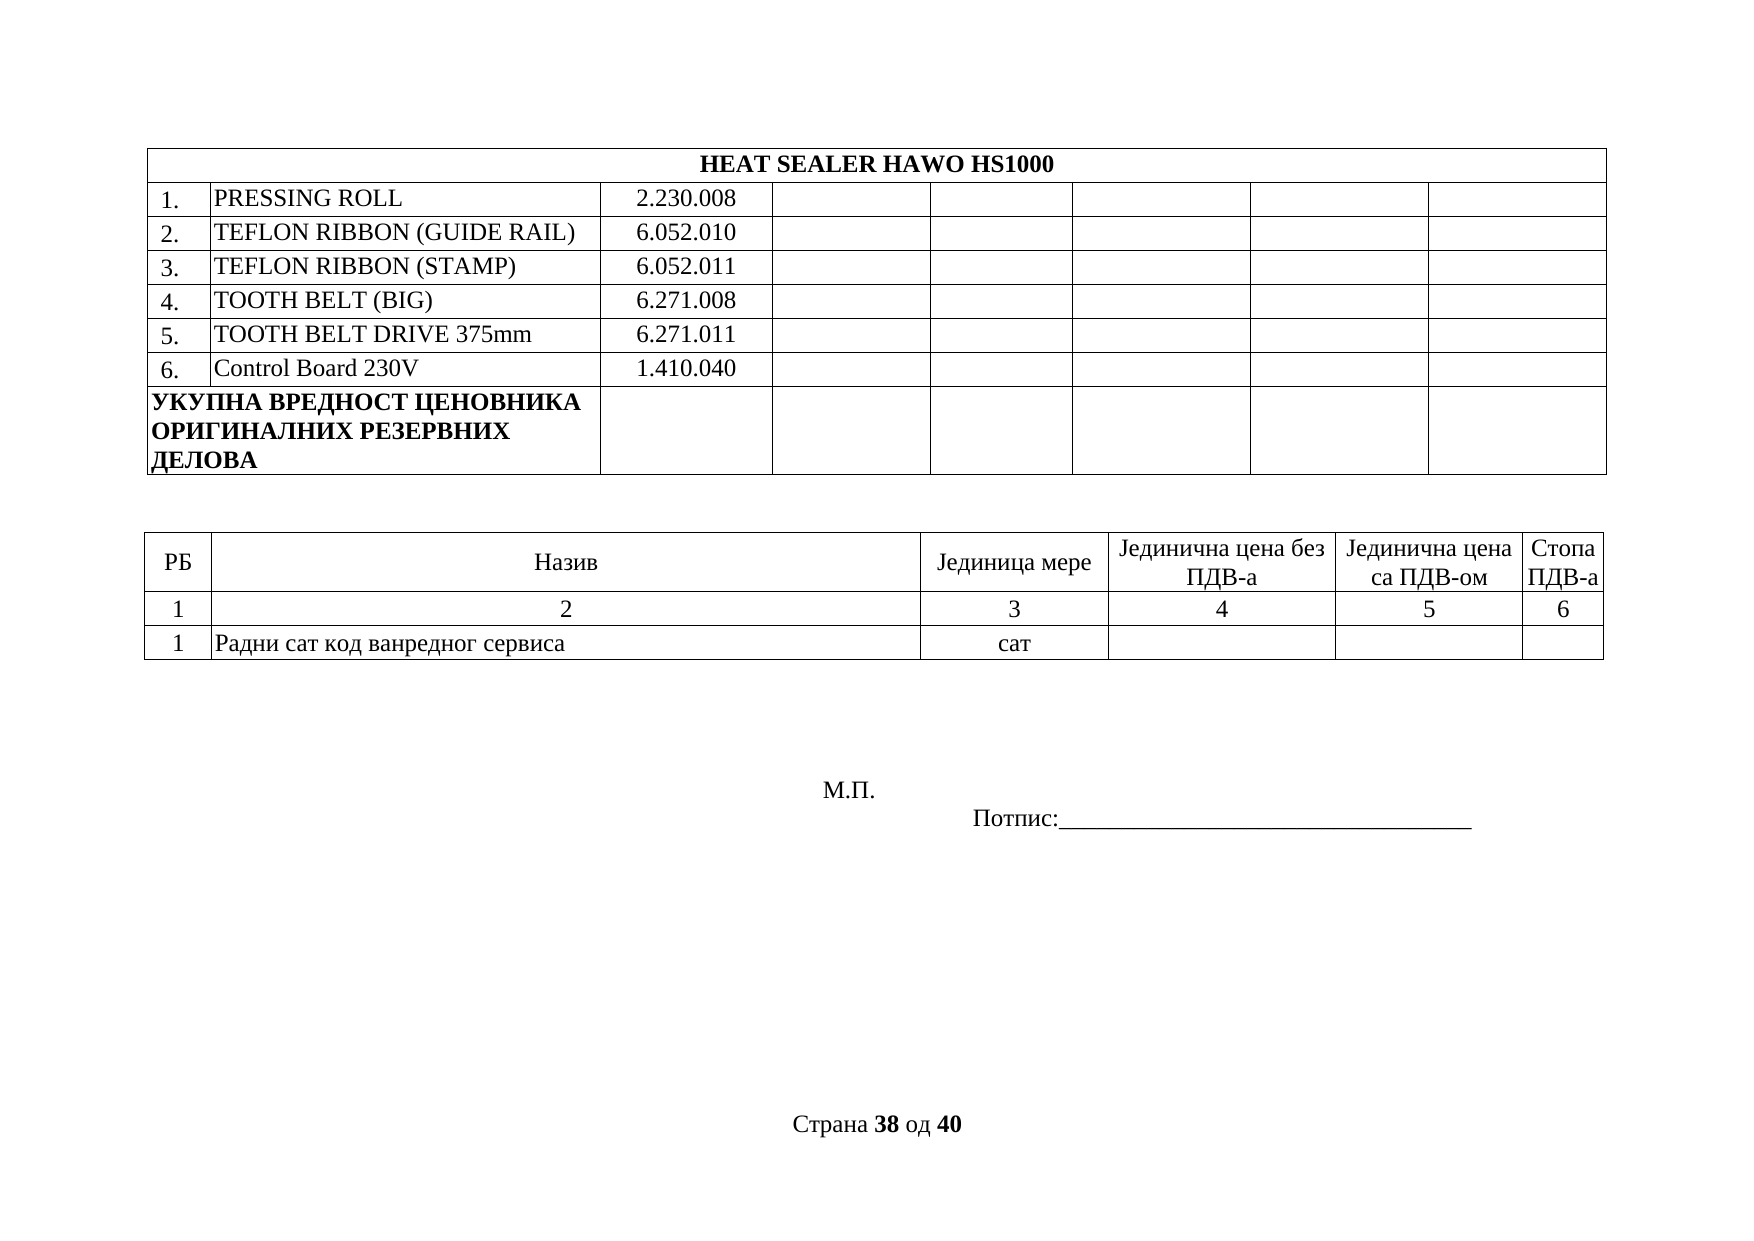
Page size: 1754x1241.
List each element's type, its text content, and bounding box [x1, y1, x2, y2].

table_cell [601, 387, 772, 473]
table_cell [1073, 285, 1250, 318]
table_header Јединица мере [921, 533, 1108, 591]
table_cell 6 [1523, 592, 1603, 624]
table_cell [1251, 251, 1428, 284]
table_cell [773, 387, 930, 473]
table_cell 1 [145, 592, 211, 624]
table_cell [1429, 387, 1606, 473]
table_cell Control Board 230V [211, 353, 600, 386]
table_cell 6.271.008 [601, 285, 772, 318]
table_header Назив [212, 533, 920, 591]
table_cell 5 [1336, 592, 1522, 624]
table_cell 3 [921, 592, 1108, 624]
text М.П. [823, 775, 1606, 803]
table_cell [773, 251, 930, 284]
table_cell 1.410.040 [601, 353, 772, 386]
table_cell [1251, 319, 1428, 352]
table_header Јединична цена са ПДВ-ом [1336, 533, 1522, 591]
table_cell [1429, 183, 1606, 216]
table_cell 2 [212, 592, 920, 624]
table_cell [148, 217, 210, 250]
table_cell [773, 285, 930, 318]
table_cell УКУПНА ВРЕДНОСТ ЦЕНОВНИКА ОРИГИНАЛНИХ РЕЗЕРВНИХ ДЕЛОВА [148, 387, 600, 473]
table_cell TEFLON RIBBON (STAMP) [211, 251, 600, 284]
table_cell [1073, 319, 1250, 352]
table_cell [1073, 251, 1250, 284]
table_cell Радни сат код ванредног сервиса [212, 626, 920, 659]
table_cell [1429, 319, 1606, 352]
table_cell [931, 353, 1072, 386]
table_cell TEFLON RIBBON (GUIDE RAIL) [211, 217, 600, 250]
table_cell 1 [145, 626, 211, 659]
table_cell [148, 285, 210, 318]
table_cell [148, 353, 210, 386]
table_cell [931, 319, 1072, 352]
table_cell [148, 251, 210, 284]
table_cell [1429, 353, 1606, 386]
table_cell [1251, 183, 1428, 216]
table_cell 4 [1109, 592, 1335, 624]
table_cell TOOTH BELT (BIG) [211, 285, 600, 318]
table_cell 6.271.011 [601, 319, 772, 352]
table_cell 6.052.010 [601, 217, 772, 250]
table_cell [148, 319, 210, 352]
table_cell 2.230.008 [601, 183, 772, 216]
table_cell [773, 217, 930, 250]
table_cell [148, 183, 210, 216]
table_cell [1251, 353, 1428, 386]
table_cell [1251, 387, 1428, 473]
table_cell [773, 183, 930, 216]
table_cell [931, 183, 1072, 216]
table_cell [1251, 217, 1428, 250]
table_cell сат [921, 626, 1108, 659]
table_cell [931, 217, 1072, 250]
table_cell [1073, 387, 1250, 473]
table_cell [773, 353, 930, 386]
table_cell [1429, 285, 1606, 318]
table_cell [1073, 217, 1250, 250]
table_cell 6.052.011 [601, 251, 772, 284]
table_cell [1073, 183, 1250, 216]
table_cell TOOTH BELT DRIVE 375mm [211, 319, 600, 352]
table_cell [773, 319, 930, 352]
table_cell [931, 387, 1072, 473]
table_cell [1073, 353, 1250, 386]
table_cell [931, 251, 1072, 284]
table_cell [1109, 626, 1335, 659]
table_cell HEAT SEALER HAWO HS1000 [148, 149, 1606, 182]
table_cell PRESSING ROLL [211, 183, 600, 216]
table_cell [931, 285, 1072, 318]
table_header РБ [145, 533, 211, 591]
table_header Јединична цена без ПДВ-а [1109, 533, 1335, 591]
table_header Стопа ПДВ-а [1523, 533, 1603, 591]
table_cell [1429, 217, 1606, 250]
table_cell [1429, 251, 1606, 284]
table_cell [1523, 626, 1603, 659]
table_cell [1336, 626, 1522, 659]
table_cell [1251, 285, 1428, 318]
text Потпис:_________________________________ [148, 803, 1606, 832]
